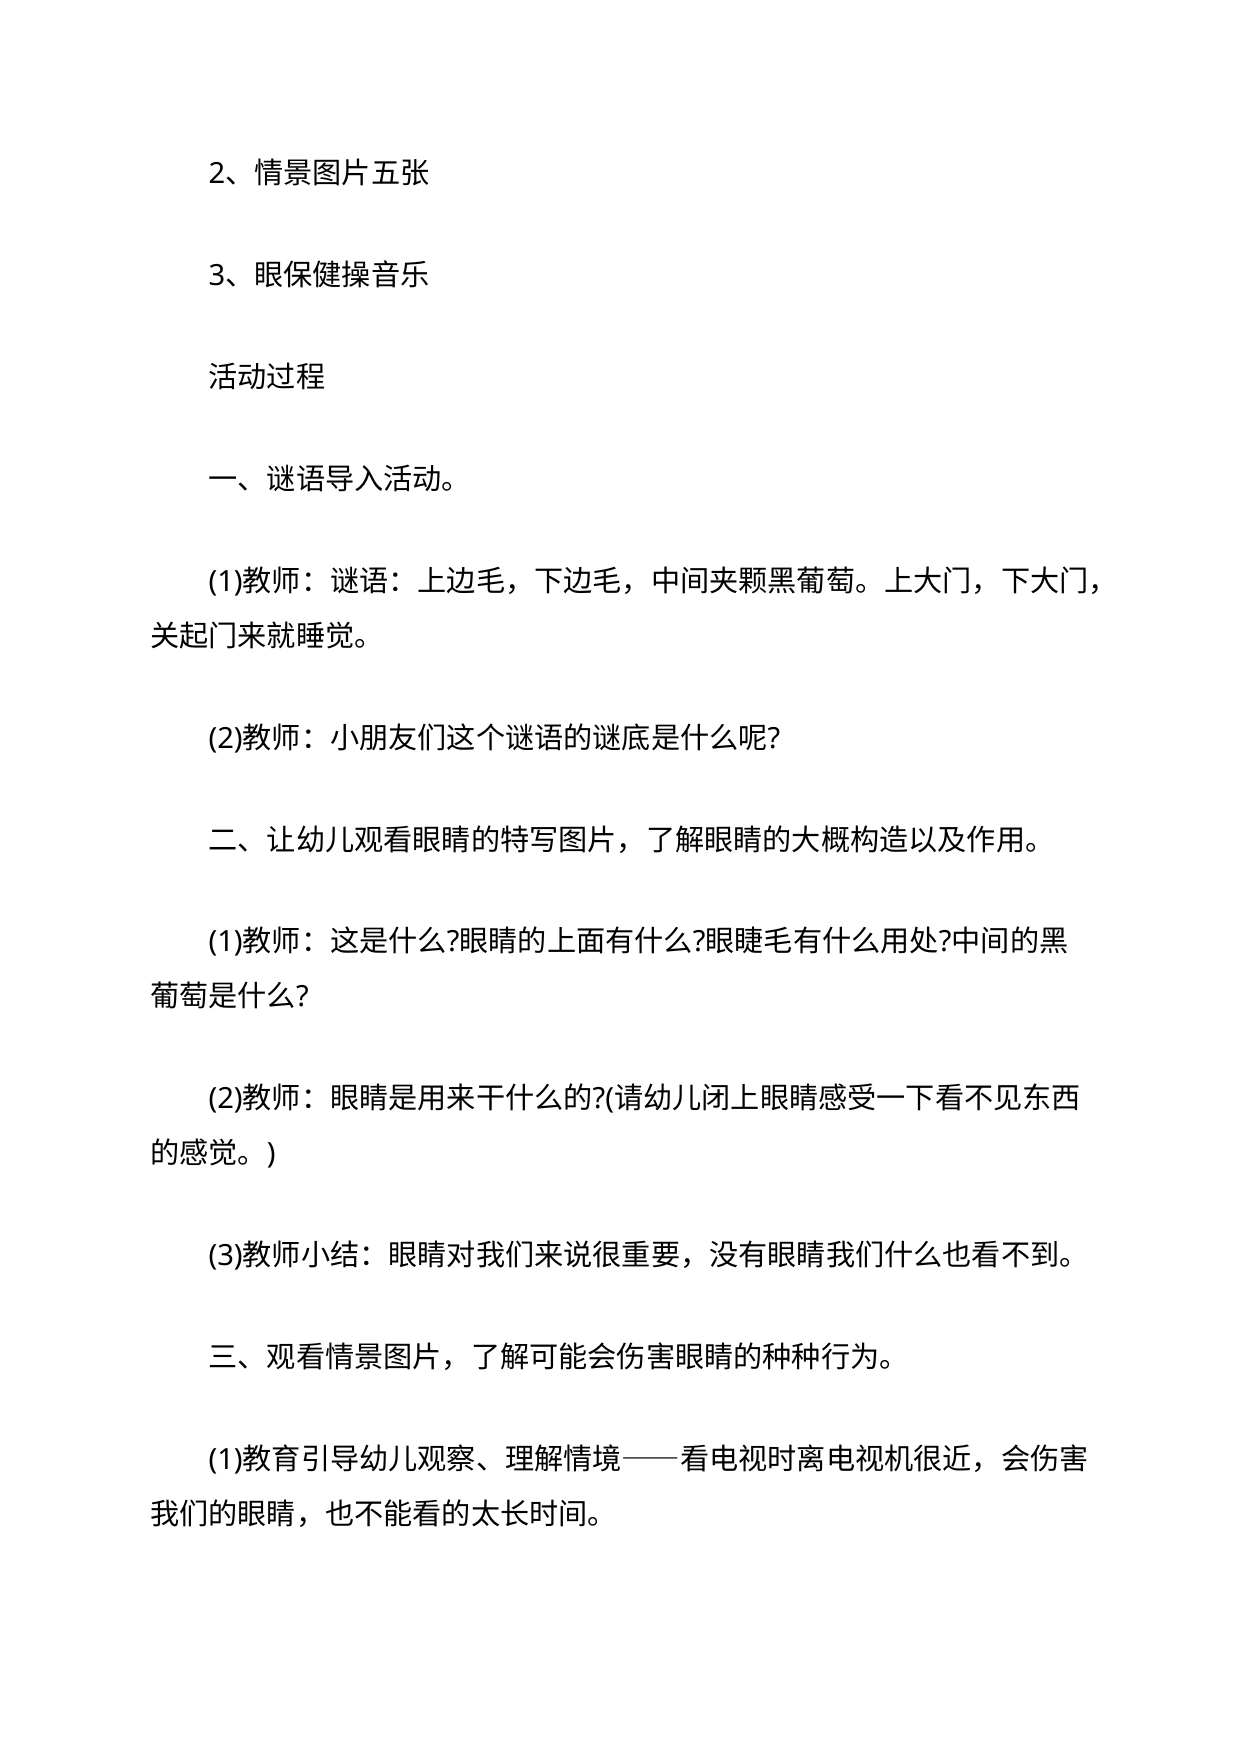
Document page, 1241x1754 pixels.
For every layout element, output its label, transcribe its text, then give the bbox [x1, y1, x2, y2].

text 2、情景图片五张 [150, 150, 1090, 192]
text (3)教师小结：眼睛对我们来说很重要，没有眼睛我们什么也看不到。 [150, 1232, 1090, 1274]
text 三、观看情景图片，了解可能会伤害眼睛的种种行为。 [150, 1334, 1090, 1376]
text 3、眼保健操音乐 [150, 252, 1090, 294]
text (1)教师：谜语：上边毛，下边毛，中间夹颗黑葡萄。上大门，下大门，关起门来就睡觉。 [150, 557, 1090, 655]
text (2)教师：小朋友们这个谜语的谜底是什么呢? [150, 714, 1090, 757]
text 活动过程 [150, 354, 1090, 396]
text (1)教育引导幼儿观察、理解情境——看电视时离电视机很近，会伤害我们的眼睛，也不能看的太长时间。 [150, 1436, 1090, 1533]
text 一、谜语导入活动。 [150, 456, 1090, 498]
text (1)教师：这是什么?眼睛的上面有什么?眼睫毛有什么用处?中间的黑葡萄是什么? [150, 918, 1090, 1015]
text (2)教师：眼睛是用来干什么的?(请幼儿闭上眼睛感受一下看不见东西的感觉。) [150, 1075, 1090, 1172]
text 二、让幼儿观看眼睛的特写图片，了解眼睛的大概构造以及作用。 [150, 816, 1090, 858]
